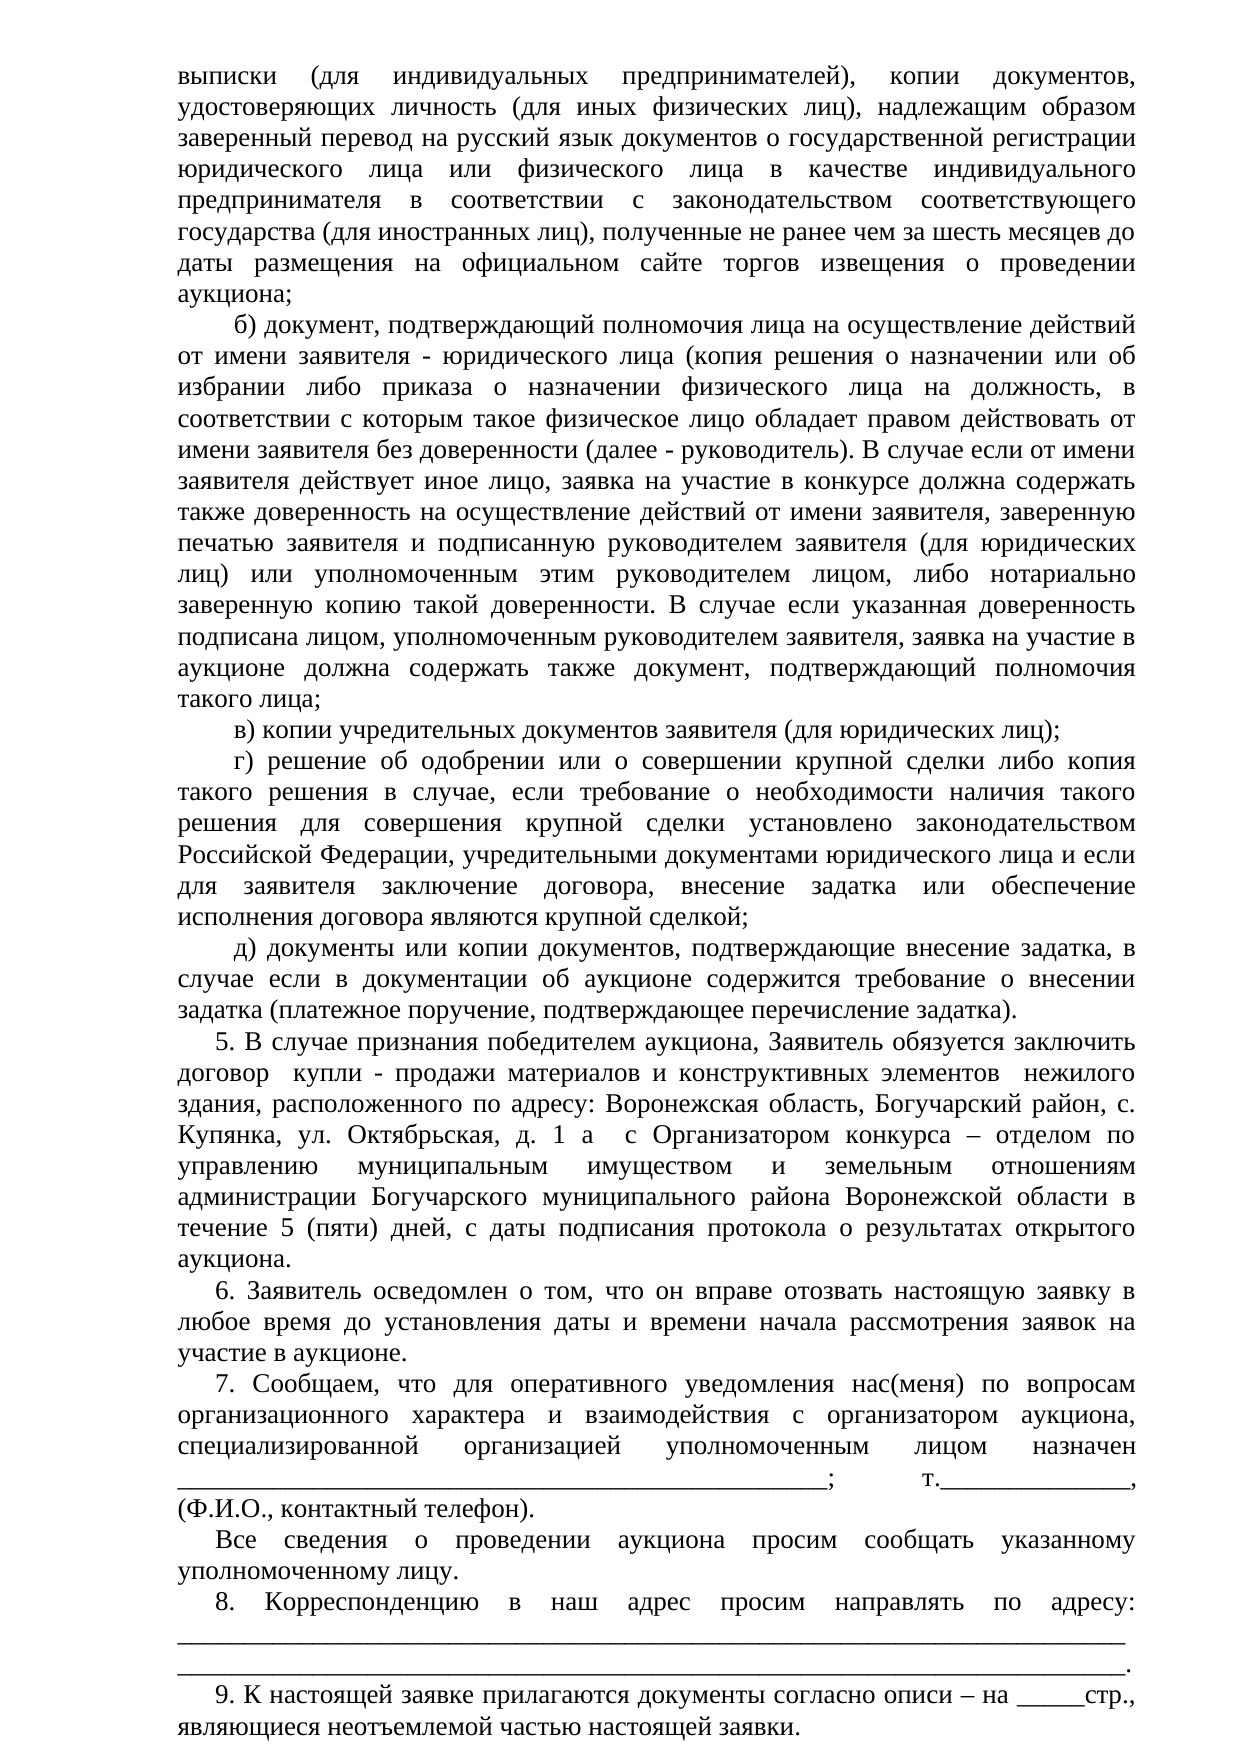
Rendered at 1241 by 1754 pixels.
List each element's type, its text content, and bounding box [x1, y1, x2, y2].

text г) решение об одобрении или о совершении крупной сделки либо копия такого решения в случае, если требование о необходимости наличия такого решения для совершения крупной сделки установлено законодательством Российской Федерации, учредительными документами юридического лица и если для заявителя заключение договора, внесение задатка или обеспечение исполнения договора являются крупной сделкой; [177, 744, 1137, 931]
text 7. Сообщаем, что для оперативного уведомления нас(меня) по вопросам организационного характера и взаимодействия с организатором аукциона, специализированной организацией уполномоченным лицом назначен ________________________________________________; т.______________, (Ф.И.О., контактный телефон). [177, 1367, 1137, 1523]
text 5. В случае признания победителем аукциона, Заявитель обязуется заключить договор купли - продажи материалов и конструктивных элементов нежилого здания, расположенного по адресу: Воронежская область, Богучарский район, с. Купянка, ул. Октябрьская, д. 1 а с Организатором конкурса – отделом по управлению муниципальным имуществом и земельным отношениям администрации Богучарского муниципального района Воронежской области в течение 5 (пяти) дней, с даты подписания протокола о результатах открытого аукциона. [177, 1024, 1137, 1274]
text б) документ, подтверждающий полномочия лица на осуществление действий от имени заявителя - юридического лица (копия решения о назначении или об избрании либо приказа о назначении физического лица на должность, в соответствии с которым такое физическое лицо обладает правом действовать от имени заявителя без доверенности (далее - руководитель). В случае если от имени заявителя действует иное лицо, заявка на участие в конкурсе должна содержать также доверенность на осуществление действий от имени заявителя, заверенную печатью заявителя и подписанную руководителем заявителя (для юридических лиц) или уполномоченным этим руководителем лицом, либо нотариально заверенную копию такой доверенности. В случае если указанная доверенность подписана лицом, уполномоченным руководителем заявителя, заявка на участие в аукционе должна содержать также документ, подтверждающий полномочия такого лица; [177, 308, 1137, 713]
text Все сведения о проведении аукциона просим сообщать указанному уполномоченному лицу. [177, 1523, 1137, 1585]
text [177, 59, 1137, 308]
text в) копии учредительных документов заявителя (для юридических лиц); [177, 713, 1137, 744]
text 9. К настоящей заявке прилагаются документы согласно описи – на _____стр., являющиеся неотъемлемой частью настоящей заявки. [177, 1679, 1137, 1741]
text 6. Заявитель осведомлен о том, что он вправе отозвать настоящую заявку в любое время до установления даты и времени начала рассмотрения заявок на участие в аукционе. [177, 1274, 1137, 1367]
text 8. Корреспонденцию в наш адрес просим направлять по адресу: ____________________________________________________________________________________________________________________________________________. [177, 1585, 1137, 1679]
text д) документы или копии документов, подтверждающие внесение задатка, в случае если в документации об аукционе содержится требование о внесении задатка (платежное поручение, подтверждающее перечисление задатка). [177, 931, 1137, 1024]
